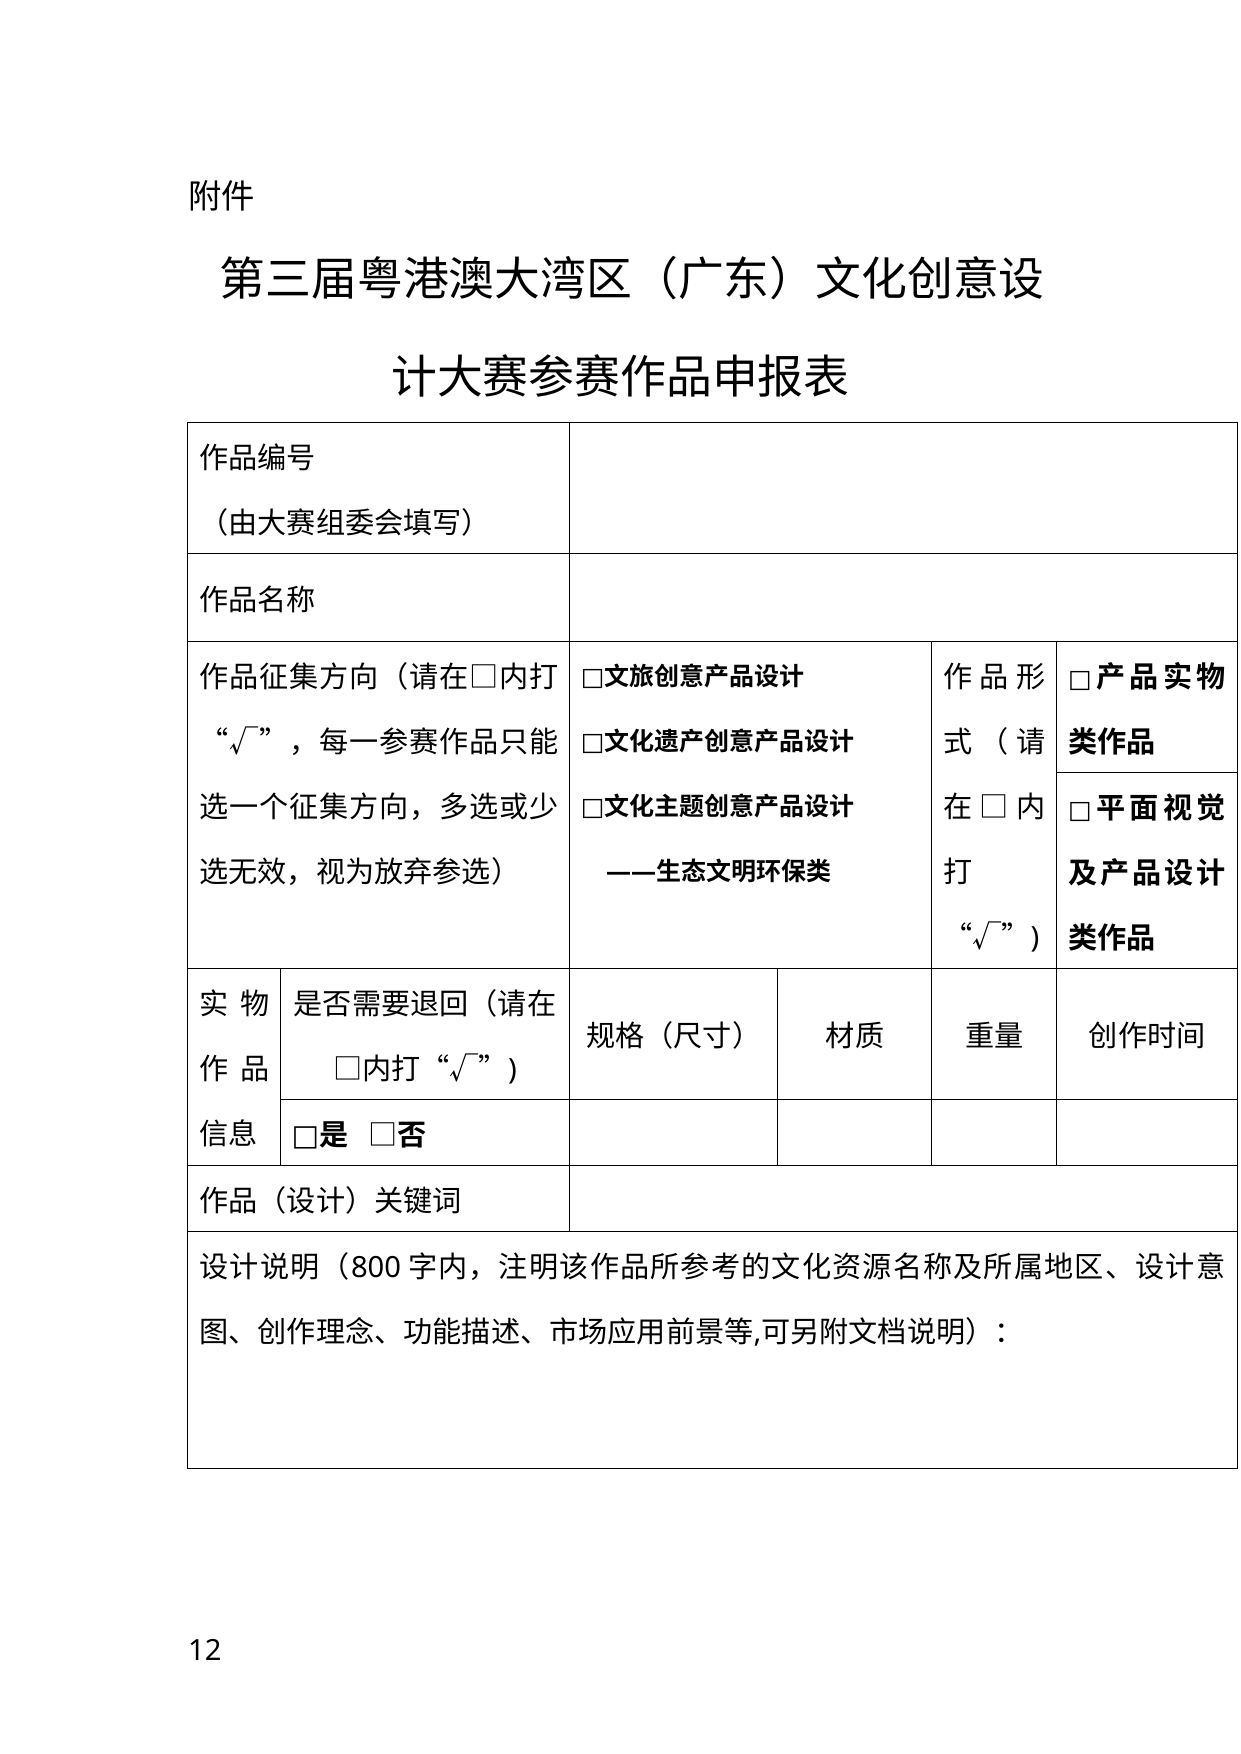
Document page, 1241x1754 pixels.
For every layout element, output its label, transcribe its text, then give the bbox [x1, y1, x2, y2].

table_header 作品编号 （由大赛组委会填写） [188, 423, 569, 553]
table_cell □平面视觉及产品设计类作品 [1057, 773, 1237, 968]
table_cell □产品实物类作品 [1057, 642, 1237, 772]
table_cell [570, 554, 1237, 641]
table_cell □文旅创意产品设计 □文化遗产创意产品设计 □文化主题创意产品设计 ——生态文明环保类 [570, 642, 931, 968]
table_cell 创作时间 [1057, 969, 1237, 1099]
table_cell 材质 [778, 969, 931, 1099]
table_cell 作品征集方向（请在□内打“√”，每一参赛作品只能选一个征集方向，多选或少选无效，视为放弃参选） [188, 642, 569, 968]
text 附件 [188, 162, 1052, 227]
table_cell [570, 1166, 1237, 1231]
text 第三届粤港澳大湾区（广东）文化创意设计大赛参赛作品申报表 [188, 227, 1052, 422]
table_cell 作品形式（请在□内打“√”) [932, 642, 1056, 968]
table_cell 重量 [932, 969, 1056, 1099]
table_cell 规格（尺寸） [570, 969, 777, 1099]
table_cell 作品名称 [188, 554, 569, 641]
table_cell 设计说明（800字内，注明该作品所参考的文化资源名称及所属地区、设计意图、创作理念、功能描述、市场应用前景等,可另附文档说明）： [188, 1232, 1237, 1468]
table_cell [932, 1100, 1056, 1165]
table_cell 是否需要退回（请在□内打“√”) [281, 969, 569, 1099]
table_cell [570, 1100, 777, 1165]
table_cell 实物作品信息 [188, 969, 280, 1165]
table_cell 作品（设计）关键词 [188, 1166, 569, 1231]
table_header [570, 423, 1237, 553]
table_cell □是 □否 [281, 1100, 569, 1165]
table_cell [1057, 1100, 1237, 1165]
table_cell [778, 1100, 931, 1165]
